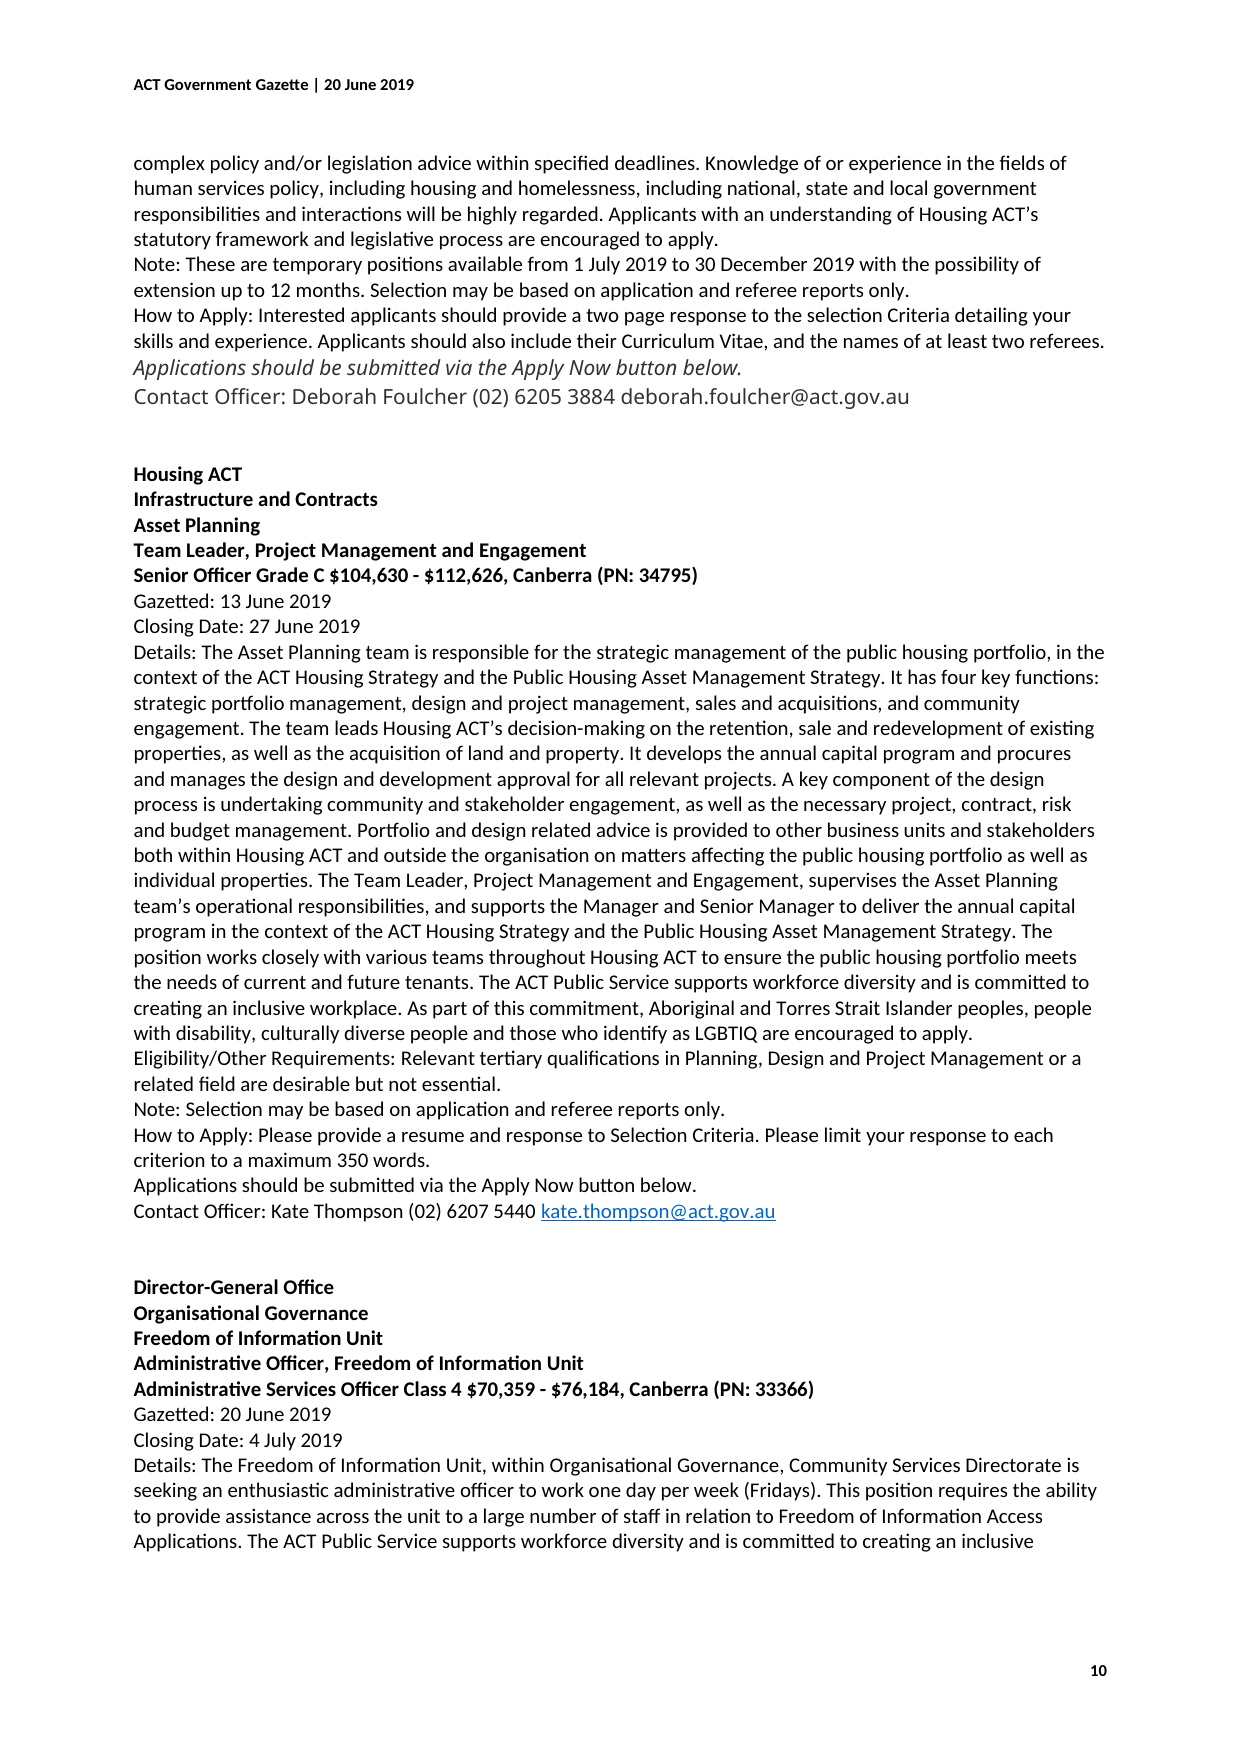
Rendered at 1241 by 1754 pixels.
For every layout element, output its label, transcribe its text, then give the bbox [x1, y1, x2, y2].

text Closing Date: 4 July 2019 [133, 1427, 1107, 1452]
text Gazetted: 13 June 2019 [133, 588, 1107, 613]
text Contact Officer: Kate Thompson (02) 6207 5440 kate.thompson@act.gov.au [133, 1198, 1107, 1223]
text Note: These are temporary positions available from 1 July 2019 to 30 December 2019 with the possibility of extension up to 12 months. Selection may be based on application and referee reports only. [133, 252, 1107, 302]
text Contact Officer: Deborah Foulcher (02) 6205 3884 deborah.foulcher@act.gov.au [133, 382, 1107, 410]
text Team Leader, Project Management and Engagement [133, 537, 1107, 563]
text Infrastructure and Contracts [133, 486, 1107, 512]
text Eligibility/Other Requirements: Relevant tertiary qualifications in Planning, Design and Project Management or a related field are desirable but not essential. [133, 1046, 1107, 1096]
text Senior Officer Grade C $104,630 - $112,626, Canberra (PN: 34795) [133, 563, 1107, 588]
text Details: The Asset Planning team is responsible for the strategic management of the public housing portfolio, in the context of the ACT Housing Strategy and the Public Housing Asset Management Strategy. It has four key functions: strategic portfolio management, design and project management, sales and acquisitions, and community engagement. The team leads Housing ACT’s decision-making on the retention, sale and redevelopment of existing properties, as well as the acquisition of land and property. It develops the annual capital program and procures and manages the design and development approval for all relevant projects. A key component of the design process is undertaking community and stakeholder engagement, as well as the necessary project, contract, risk and budget management. Portfolio and design related advice is provided to other business units and stakeholders both within Housing ACT and outside the organisation on matters affecting the public housing portfolio as well as individual properties. The Team Leader, Project Management and Engagement, supervises the Asset Planning team’s operational responsibilities, and supports the Manager and Senior Manager to deliver the annual capital program in the context of the ACT Housing Strategy and the Public Housing Asset Management Strategy. The position works closely with various teams throughout Housing ACT to ensure the public housing portfolio meets the needs of current and future tenants. The ACT Public Service supports workforce diversity and is committed to creating an inclusive workplace. As part of this commitment, Aboriginal and Torres Strait Islander peoples, people with disability, culturally diverse people and those who identify as LGBTIQ are encouraged to apply. [133, 639, 1107, 1046]
text Administrative Officer, Freedom of Information Unit [133, 1351, 1107, 1376]
text Note: Selection may be based on application and referee reports only. [133, 1096, 1107, 1122]
text Gazetted: 20 June 2019 [133, 1401, 1107, 1427]
text Asset Planning [133, 512, 1107, 537]
text Freedom of Information Unit [133, 1325, 1107, 1351]
text Organisational Governance [133, 1300, 1107, 1325]
text Director-General Office [133, 1274, 1107, 1300]
text How to Apply: Interested applicants should provide a two page response to the selection Criteria detailing your skills and experience. Applicants should also include their Curriculum Vitae, and the names of at least two referees. [133, 302, 1107, 353]
text Applications should be submitted via the Apply Now button below. [133, 353, 1107, 382]
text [133, 150, 1107, 252]
text Administrative Services Officer Class 4 $70,359 - $76,184, Canberra (PN: 33366) [133, 1376, 1107, 1401]
text Applications should be submitted via the Apply Now button below. [133, 1173, 1107, 1198]
text How to Apply: Please provide a resume and response to Selection Criteria. Please limit your response to each criterion to a maximum 350 words. [133, 1122, 1107, 1173]
text Housing ACT [133, 461, 1107, 486]
text Closing Date: 27 June 2019 [133, 613, 1107, 639]
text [133, 1452, 1107, 1554]
